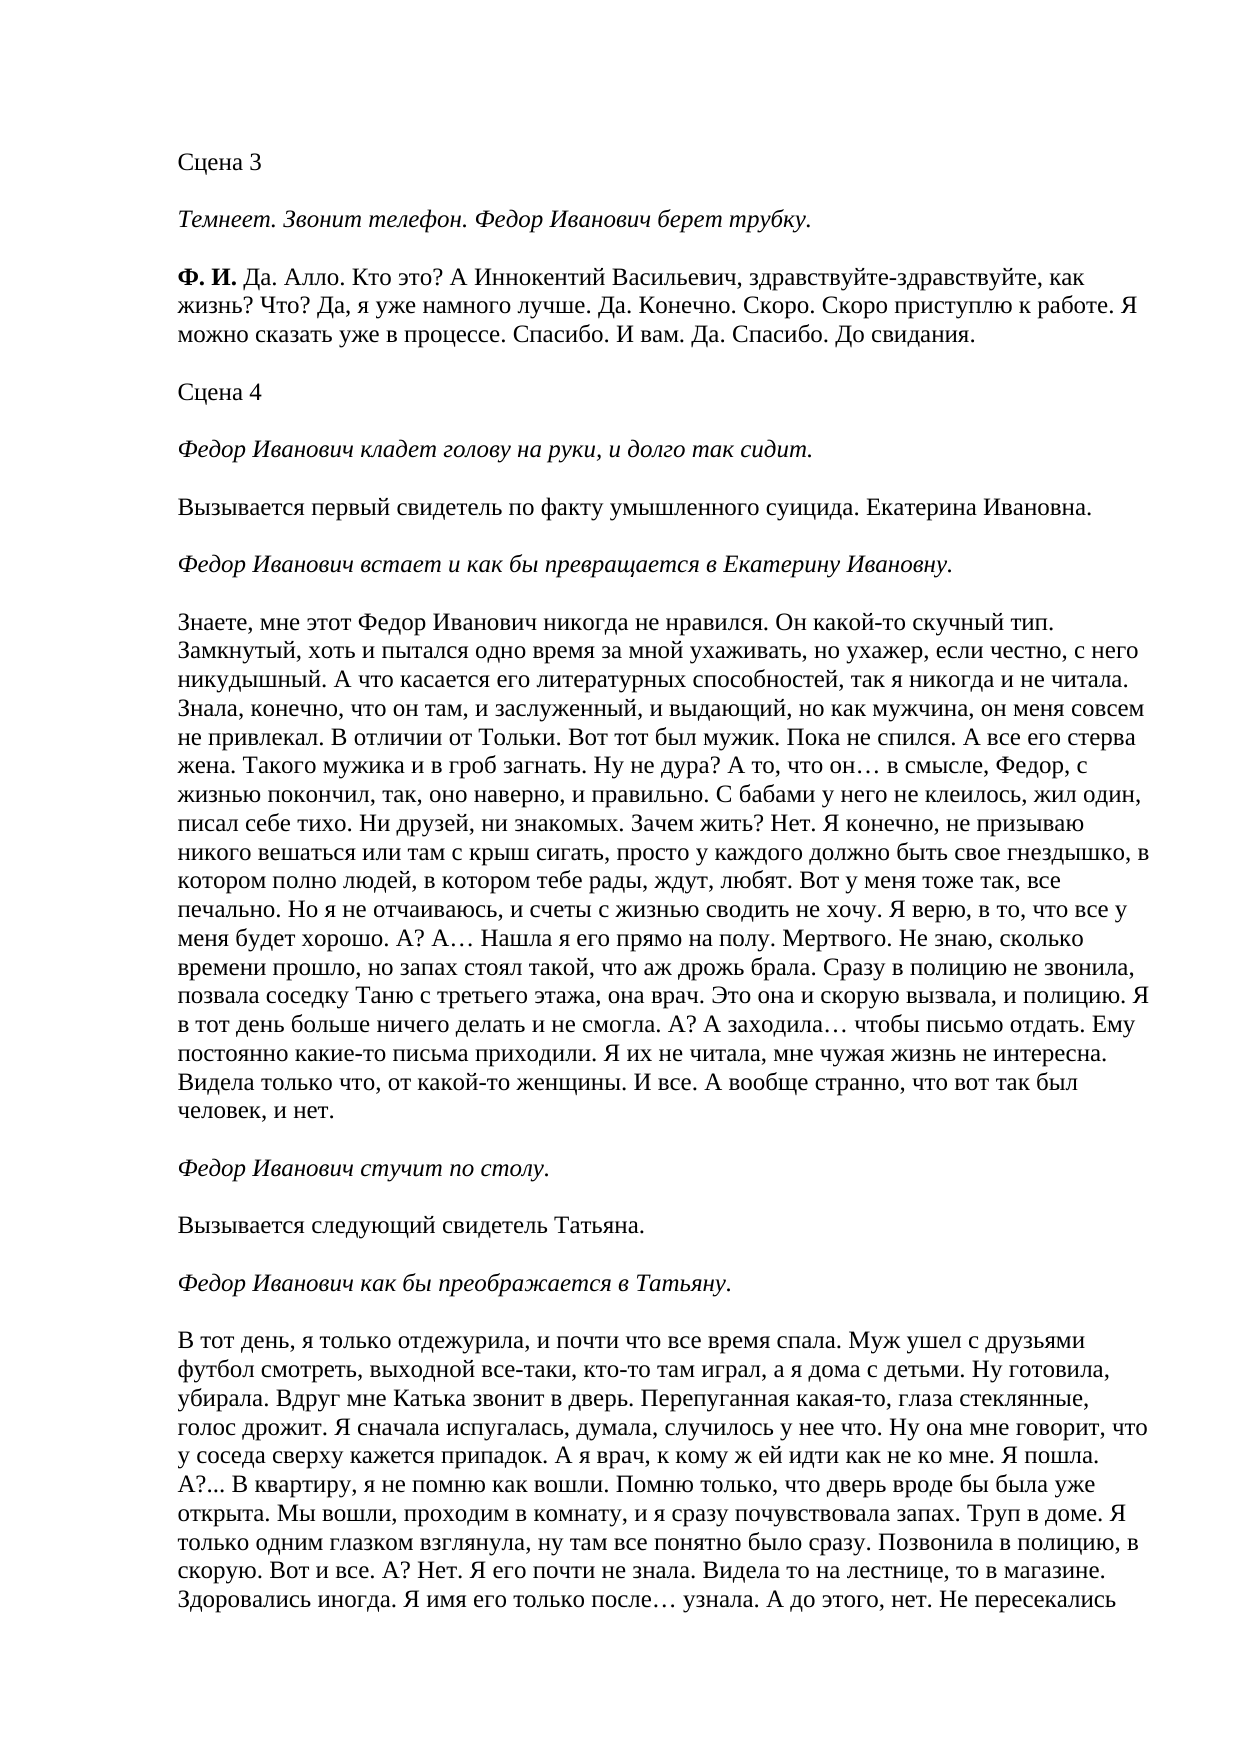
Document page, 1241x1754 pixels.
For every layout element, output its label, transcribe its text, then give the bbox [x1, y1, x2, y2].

text Вызывается первый свидетель по факту умышленного суицида. Екатерина Ивановна. [177, 492, 1152, 521]
text Ф. И. Да. Алло. Кто это? А Иннокентий Васильевич, здравствуйте-здравствуйте, как жизнь? Что? Да, я уже намного лучше. Да. Конечно. Скоро. Скоро приступлю к работе. Я можно сказать уже в процессе. Спасибо. И вам. Да. Спасибо. До свидания. [177, 262, 1152, 348]
text Федор Иванович как бы преображается в Татьяну. [177, 1268, 1152, 1297]
text Вызывается следующий свидетель Татьяна. [177, 1211, 1152, 1239]
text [177, 1326, 1152, 1613]
text Сцена 4 [177, 377, 1152, 406]
text Федор Иванович стучит по столу. [177, 1153, 1152, 1182]
text Знаете, мне этот Федор Иванович никогда не нравился. Он какой-то скучный тип. Замкнутый, хоть и пытался одно время за мной ухаживать, но ухажер, если честно, с него никудышный. А что касается его литературных способностей, так я никогда и не читала. Знала, конечно, что он там, и заслуженный, и выдающий, но как мужчина, он меня совсем не привлекал. В отличии от Тольки. Вот тот был мужик. Пока не спился. А все его стерва жена. Такого мужика и в гроб загнать. Ну не дура? А то, что он… в смысле, Федор, с жизнью покончил, так, оно наверно, и правильно. С бабами у него не клеилось, жил один, писал себе тихо. Ни друзей, ни знакомых. Зачем жить? Нет. Я конечно, не призываю никого вешаться или там с крыш сигать, просто у каждого должно быть свое гнездышко, в котором полно людей, в котором тебе рады, ждут, любят. Вот у меня тоже так, все печально. Но я не отчаиваюсь, и счеты с жизнью сводить не хочу. Я верю, в то, что все у меня будет хорошо. А? А… Нашла я его прямо на полу. Мертвого. Не знаю, сколько времени прошло, но запах стоял такой, что аж дрожь брала. Сразу в полицию не звонила, позвала соседку Таню с третьего этажа, она врач. Это она и скорую вызвала, и полицию. Я в тот день больше ничего делать и не смогла. А? А заходила… чтобы письмо отдать. Ему постоянно какие-то письма приходили. Я их не читала, мне чужая жизнь не интересна. Видела только что, от какой-то женщины. И все. А вообще странно, что вот так был человек, и нет. [177, 607, 1152, 1124]
text Сцена 3 [177, 147, 1152, 176]
text Федор Иванович встает и как бы превращается в Екатерину Ивановну. [177, 549, 1152, 578]
text Федор Иванович кладет голову на руки, и долго так сидит. [177, 434, 1152, 463]
text Темнеет. Звонит телефон. Федор Иванович берет трубку. [177, 204, 1152, 233]
